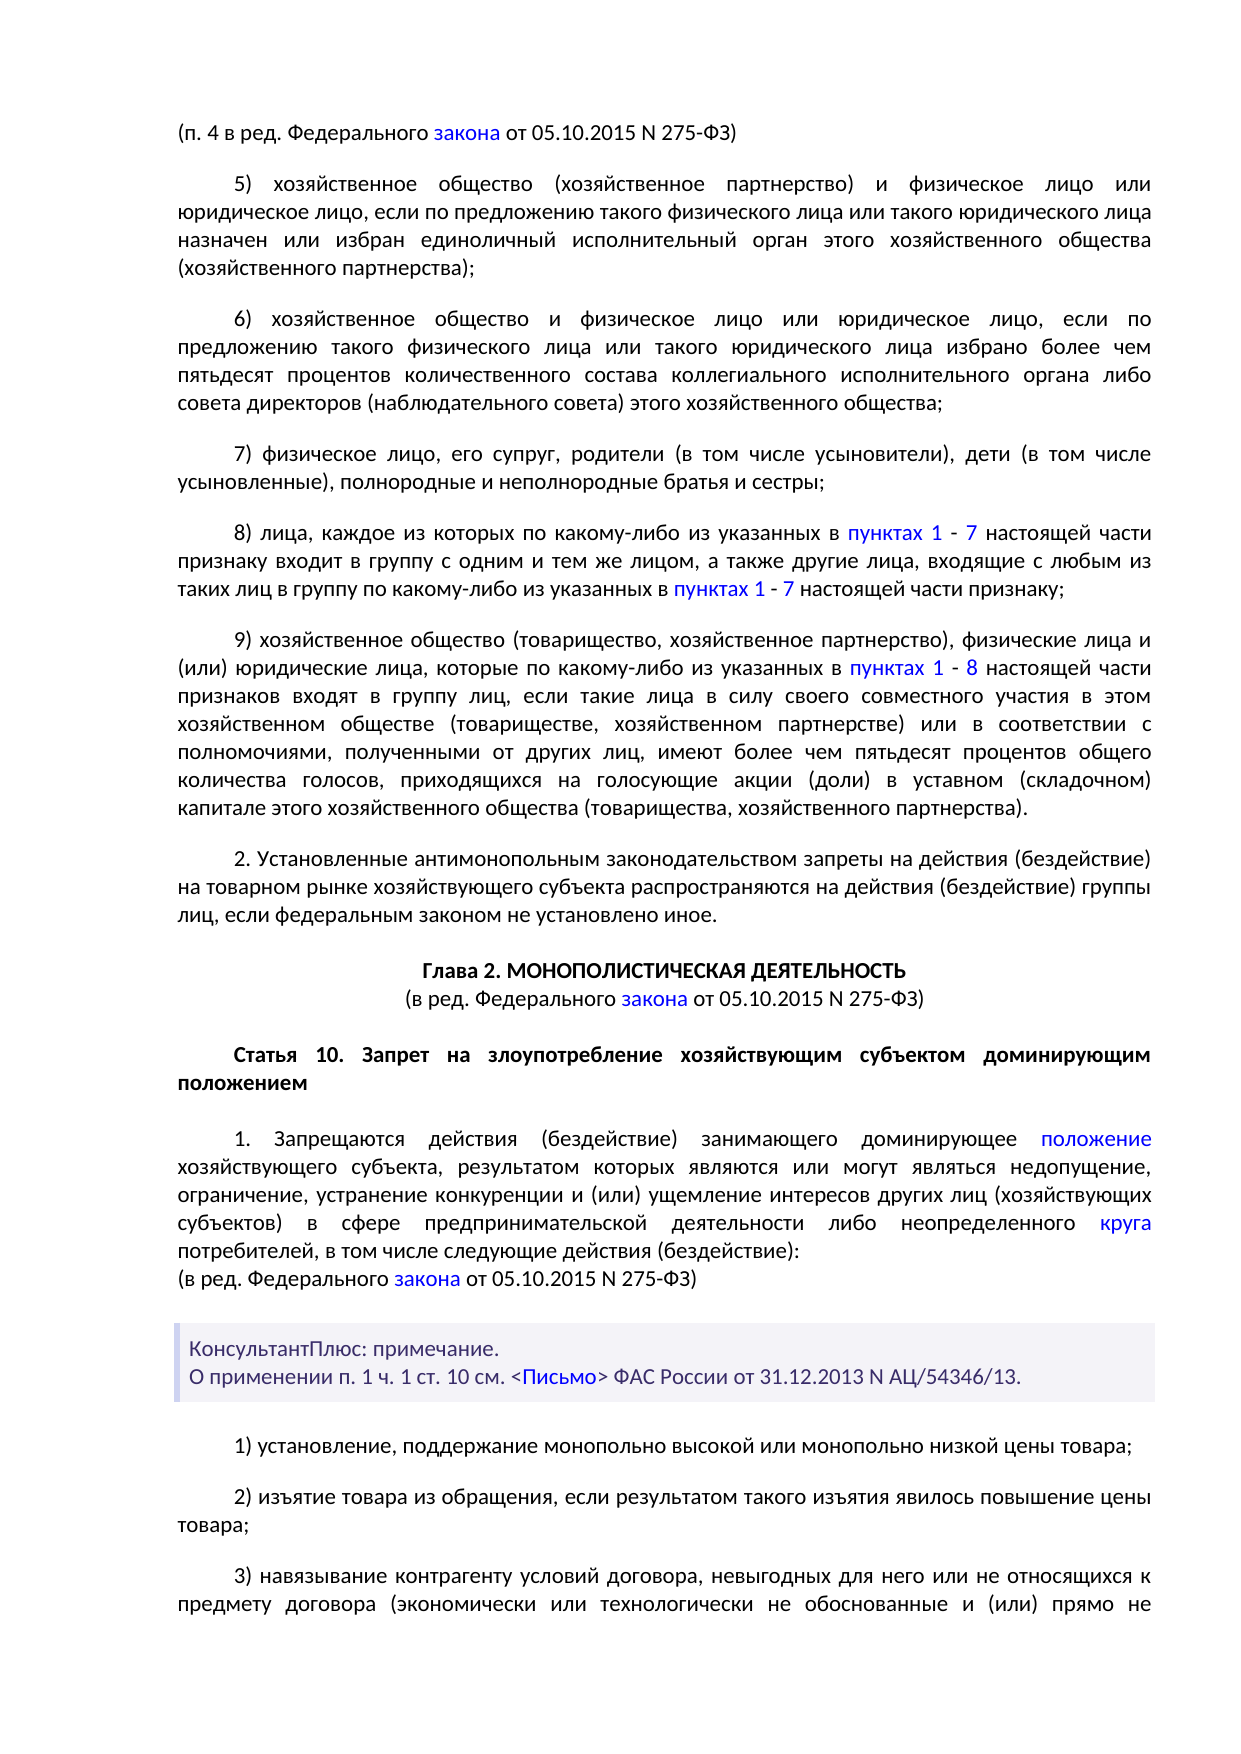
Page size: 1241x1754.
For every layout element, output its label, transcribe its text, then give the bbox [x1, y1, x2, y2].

text 5) хозяйственное общество (хозяйственное партнерство) и физическое лицо или юридическое лицо, если по предложению такого физического лица или такого юридического лица назначен или избран единоличный исполнительный орган этого хозяйственного общества (хозяйственного партнерства); [177, 169, 1152, 281]
text 9) хозяйственное общество (товарищество, хозяйственное партнерство), физические лица и (или) юридические лица, которые по какому-либо из указанных в пунктах 1 - 8 настоящей части признаков входят в группу лиц, если такие лица в силу своего совместного участия в этом хозяйственном обществе (товариществе, хозяйственном партнерстве) или в соответствии с полномочиями, полученными от других лиц, имеют более чем пятьдесят процентов общего количества голосов, приходящихся на голосующие акции (доли) в уставном (складочном) капитале этого хозяйственного общества (товарищества, хозяйственного партнерства). [177, 625, 1152, 821]
text 1. Запрещаются действия (бездействие) занимающего доминирующее положение хозяйствующего субъекта, результатом которых являются или могут являться недопущение, ограничение, устранение конкуренции и (или) ущемление интересов других лиц (хозяйствующих субъектов) в сфере предпринимательской деятельности либо неопределенного круга потребителей, в том числе следующие действия (бездействие): [177, 1124, 1152, 1264]
text 2. Установленные антимонопольным законодательством запреты на действия (бездействие) на товарном рынке хозяйствующего субъекта распространяются на действия (бездействие) группы лиц, если федеральным законом не установлено иное. [177, 844, 1152, 928]
text (в ред. Федерального закона от 05.10.2015 N 275-ФЗ) [177, 1264, 1152, 1292]
text 1) установление, поддержание монопольно высокой или монопольно низкой цены товара; [177, 1431, 1152, 1459]
text 2) изъятие товара из обращения, если результатом такого изъятия явилось повышение цены товара; [177, 1482, 1152, 1538]
title Статья 10. Запрет на злоупотребление хозяйствующим субъектом доминирующим положением [177, 1040, 1152, 1096]
text 6) хозяйственное общество и физическое лицо или юридическое лицо, если по предложению такого физического лица или такого юридического лица избрано более чем пятьдесят процентов количественного состава коллегиального исполнительного органа либо совета директоров (наблюдательного совета) этого хозяйственного общества; [177, 304, 1152, 416]
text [177, 1561, 1152, 1617]
text 8) лица, каждое из которых по какому-либо из указанных в пунктах 1 - 7 настоящей части признаку входит в группу с одним и тем же лицом, а также другие лица, входящие с любым из таких лиц в группу по какому-либо из указанных в пунктах 1 - 7 настоящей части признаку; [177, 518, 1152, 602]
text (в ред. Федерального закона от 05.10.2015 N 275-ФЗ) [177, 984, 1152, 1012]
text (п. 4 в ред. Федерального закона от 05.10.2015 N 275-ФЗ) [177, 118, 1152, 146]
title Глава 2. МОНОПОЛИСТИЧЕСКАЯ ДЕЯТЕЛЬНОСТЬ [177, 956, 1152, 984]
table_header КонсультантПлюс: примечание. О применении п. 1 ч. 1 ст. 10 см. <Письмо> ФАС России от 31.12.2013 N АЦ/54346/13. [180, 1323, 1149, 1402]
text 7) физическое лицо, его супруг, родители (в том числе усыновители), дети (в том числе усыновленные), полнородные и неполнородные братья и сестры; [177, 439, 1152, 495]
